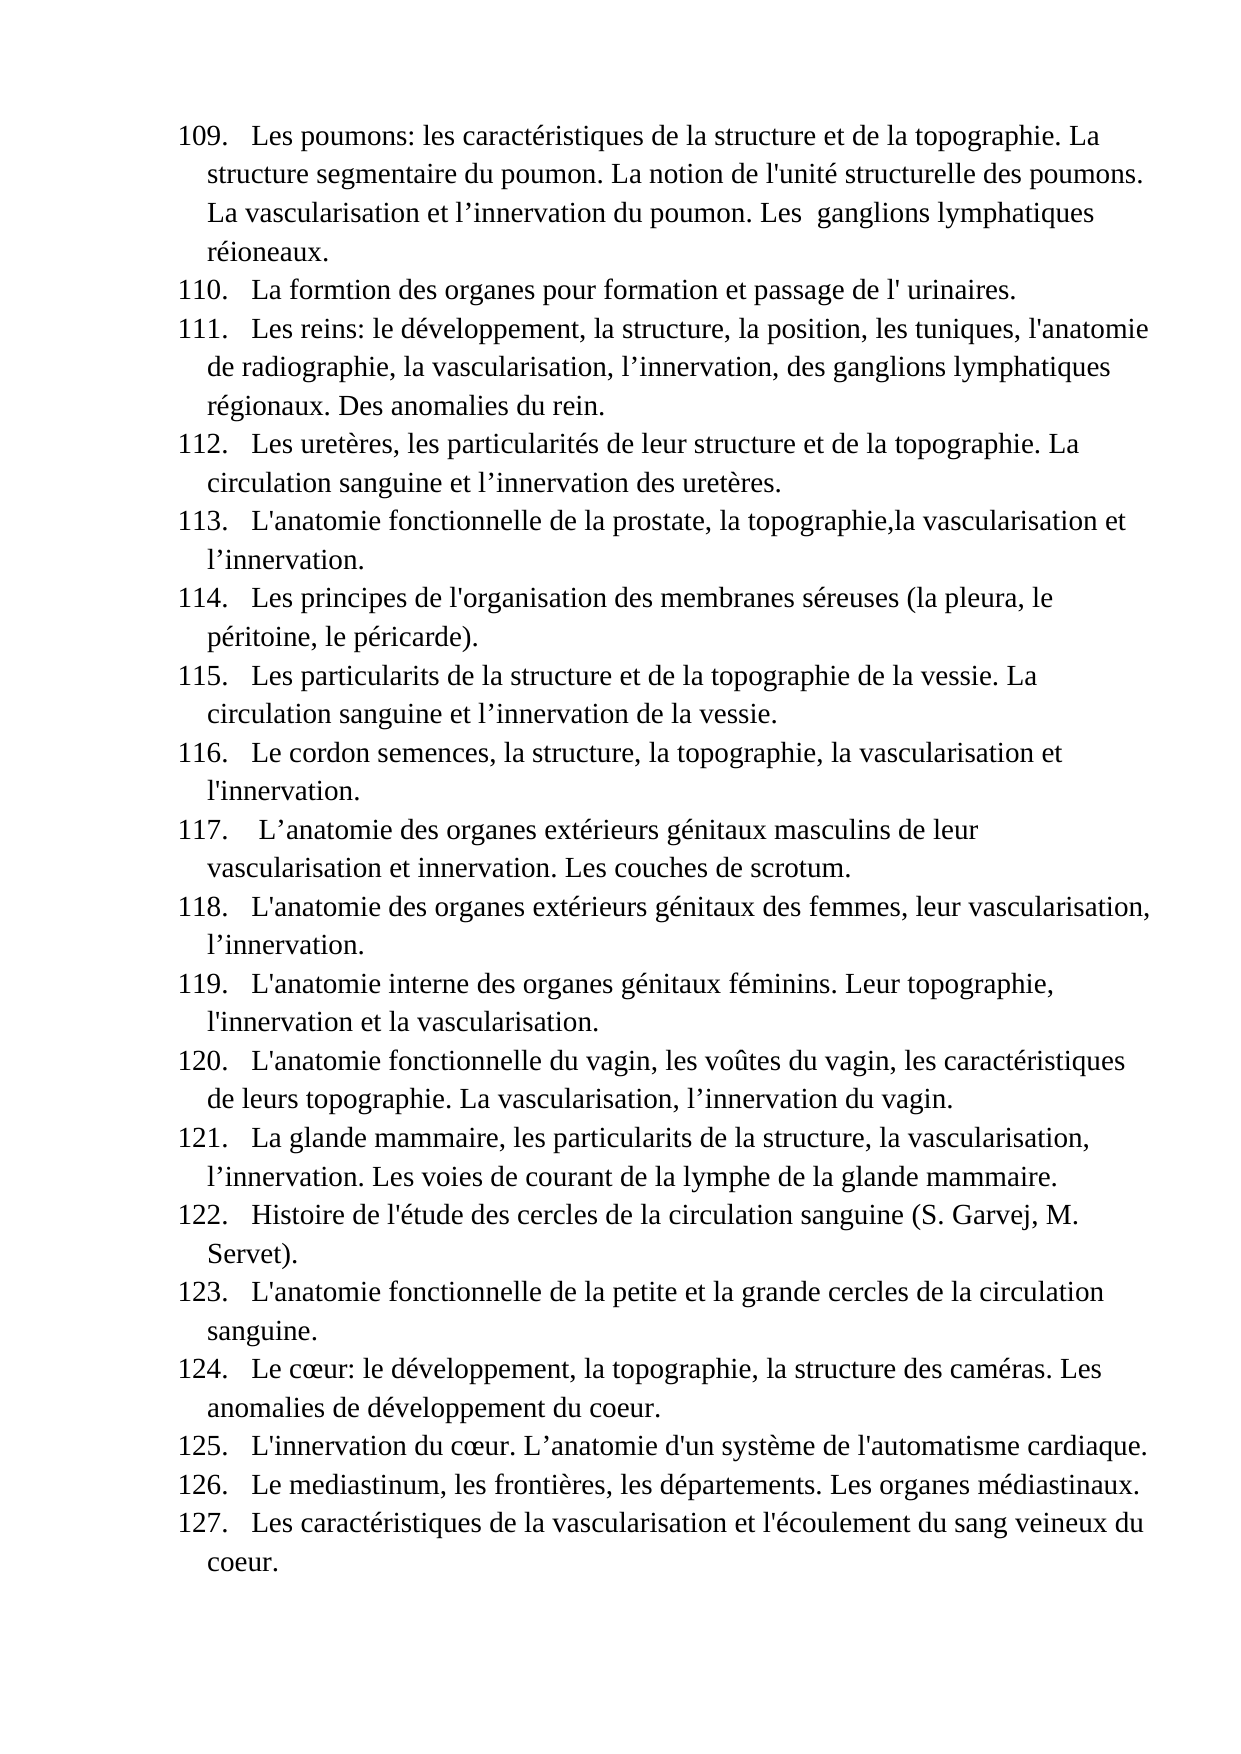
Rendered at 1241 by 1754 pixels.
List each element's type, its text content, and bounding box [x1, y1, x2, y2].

text 117. L’anatomie des organes extérieurs génitaux masculins de leur vascularisation et innervation. Les couches de scrotum. [177, 812, 1152, 884]
text 127. Les caractéristiques de la vascularisation et l'écoulement du sang veineux du coeur. [177, 1506, 1152, 1578]
text 109. Les poumons: les caractéristiques de la structure et de la topographie. La structure segmentaire du poumon. La notion de l'unité structurelle des poumons. La vascularisation et l’innervation du poumon. Les ganglions lymphatiques réioneaux. [177, 118, 1152, 267]
text 120. L'anatomie fonctionnelle du vagin, les voûtes du vagin, les caractéristiques de leurs topographie. La vascularisation, l’innervation du vagin. [177, 1043, 1152, 1115]
text 111. Les reins: le développement, la structure, la position, les tuniques, l'anatomie de radiographie, la vascularisation, l’innervation, des ganglions lymphatiques régionaux. Des anomalies du rein. [177, 311, 1152, 421]
text 116. Le cordon semences, la structure, la topographie, la vascularisation et l'innervation. [177, 735, 1152, 807]
text 121. La glande mammaire, les particularits de la structure, la vascularisation, l’innervation. Les voies de courant de la lymphe de la glande mammaire. [177, 1120, 1152, 1192]
text 113. L'anatomie fonctionnelle de la prostate, la topographie,la vascularisation et l’innervation. [177, 503, 1152, 576]
text 119. L'anatomie interne des organes génitaux féminins. Leur topographie, l'innervation et la vascularisation. [177, 966, 1152, 1038]
text 123. L'anatomie fonctionnelle de la petite et la grande cercles de la circulation sanguine. [177, 1274, 1152, 1346]
text 115. Les particularits de la structure et de la topographie de la vessie. La circulation sanguine et l’innervation de la vessie. [177, 658, 1152, 730]
text 110. La formtion des organes pour formation et passage de l' urinaires. [177, 272, 1152, 306]
text 126. Le mediastinum, les frontières, les départements. Les organes médiastinaux. [177, 1467, 1152, 1501]
text 118. L'anatomie des organes extérieurs génitaux des femmes, leur vascularisation, l’innervation. [177, 889, 1152, 961]
text 122. Histoire de l'étude des cercles de la circulation sanguine (S. Garvej, M. Servet). [177, 1197, 1152, 1269]
text 125. L'innervation du cœur. L’anatomie d'un système de l'automatisme cardiaque. [177, 1428, 1152, 1462]
text 124. Le cœur: le développement, la topographie, la structure des caméras. Les anomalies de développement du coeur. [177, 1351, 1152, 1423]
text 112. Les uretères, les particularités de leur structure et de la topographie. La circulation sanguine et l’innervation des uretères. [177, 426, 1152, 498]
text 114. Les principes de l'organisation des membranes séreuses (la pleura, le péritoine, le péricarde). [177, 581, 1152, 653]
